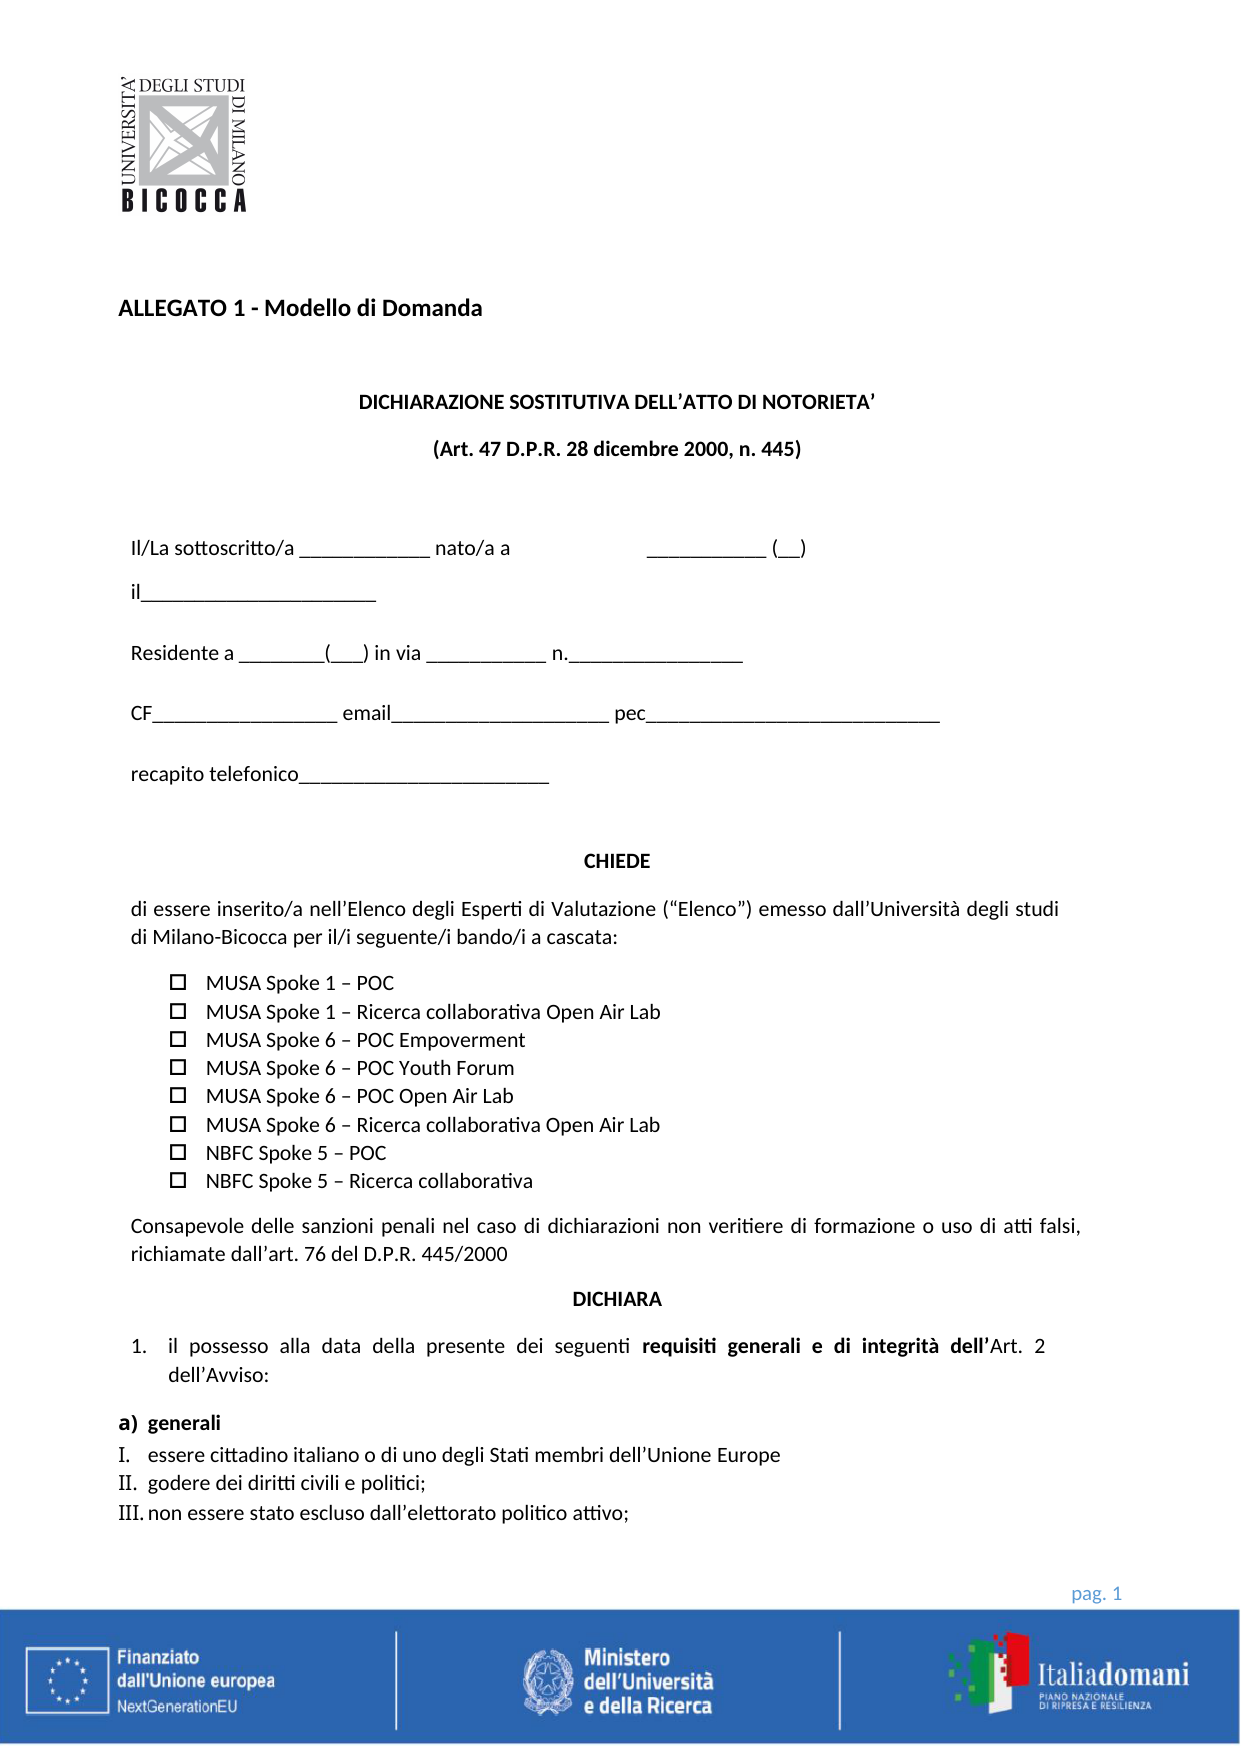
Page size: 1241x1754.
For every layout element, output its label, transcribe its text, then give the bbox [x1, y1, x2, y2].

list NBFC Spoke 5 – Ricerca collaborativa [168, 1167, 1061, 1194]
list generali [118, 1408, 1045, 1437]
list essere cittadino italiano o di uno degli Stati membri dell’Unione Europe [118, 1440, 1122, 1468]
text CF_________________ email____________________ pec___________________________ [131, 699, 995, 726]
text ALLEGATO 1 - Modello di Domanda [118, 292, 1122, 323]
list NBFC Spoke 5 – POC [168, 1139, 1061, 1166]
list MUSA Spoke 6 – POC Empoverment [168, 1026, 1061, 1053]
text DICHIARA [142, 1285, 1092, 1312]
text Consapevole delle sanzioni penali nel caso di dichiarazioni non veritiere di formazione o uso di atti falsi, richiamate dall’art. 76 del D.P.R. 445/2000 [131, 1212, 1082, 1267]
text (Art. 47 D.P.R. 28 dicembre 2000, n. 445) [142, 435, 1092, 462]
picture [0, 1606, 1241, 1748]
list non essere stato escluso dall’elettorato politico attivo; [118, 1498, 1122, 1527]
text DICHIARAZIONE SOSTITUTIVA DELL’ATTO DI NOTORIETA’ [141, 388, 1092, 415]
list MUSA Spoke 6 – Ricerca collaborativa Open Air Lab [168, 1111, 1061, 1137]
text di essere inserito/a nell’Elenco degli Esperti di Valutazione (“Elenco”) emesso dall’Università degli studi di Milano-Bicocca per il/i seguente/i bando/i a cascata: [131, 895, 1061, 949]
list MUSA Spoke 6 – POC Open Air Lab [168, 1082, 1061, 1109]
list MUSA Spoke 1 – POC [168, 969, 1061, 996]
list MUSA Spoke 6 – POC Youth Forum [168, 1054, 1061, 1081]
text Residente a ________(___) in via ___________ n.________________ [131, 639, 995, 666]
list godere dei diritti civili e politici; [118, 1468, 1122, 1497]
list MUSA Spoke 1 – Ricerca collaborativa Open Air Lab [168, 998, 1061, 1024]
text Il/La sottoscritto/a ____________ nato/a a ___________ (__) il______________________ [131, 534, 1043, 605]
picture [118, 73, 248, 216]
text recapito telefonico_______________________ [131, 760, 995, 787]
text CHIEDE [142, 847, 1092, 874]
list il possesso alla data della presente dei seguenti requisiti generali e di integrità dell’Art. 2 dell’Avviso: [131, 1332, 1045, 1388]
